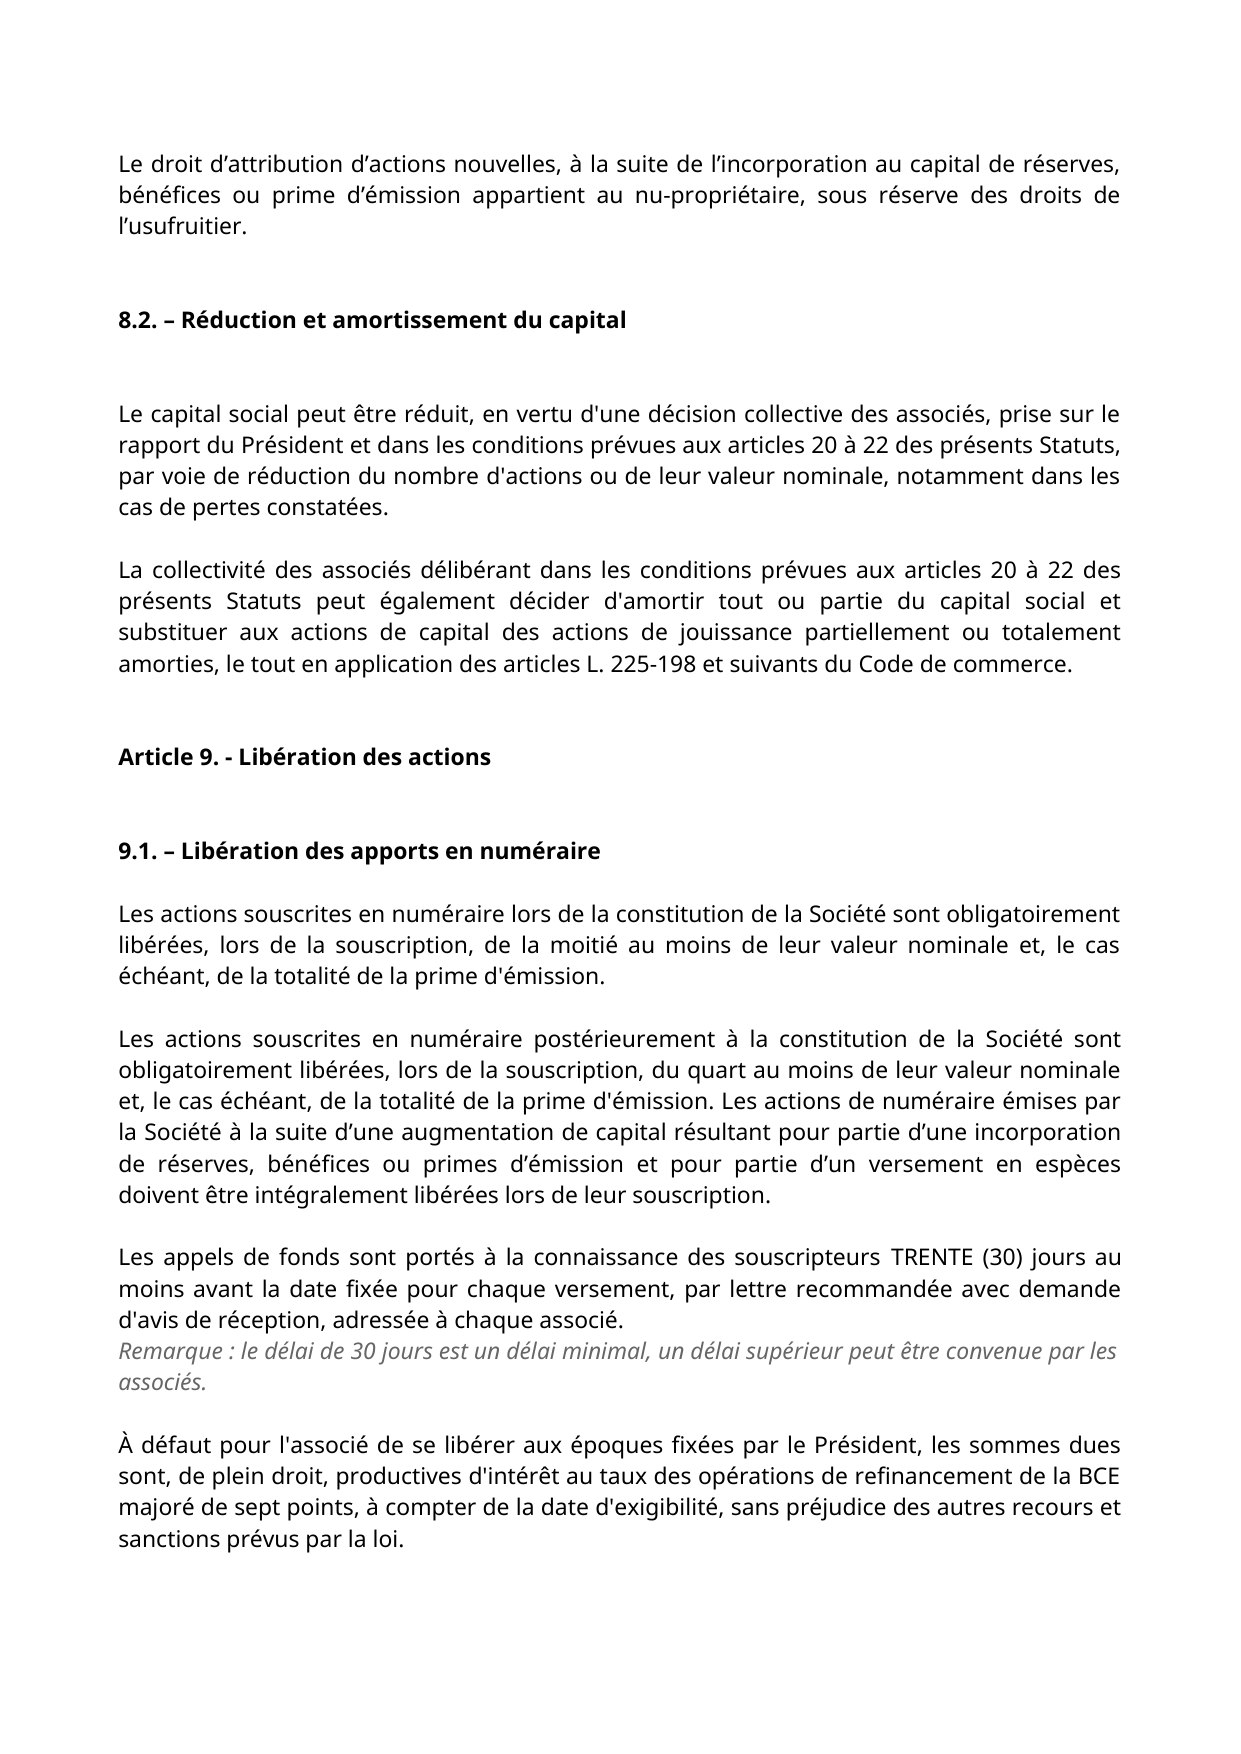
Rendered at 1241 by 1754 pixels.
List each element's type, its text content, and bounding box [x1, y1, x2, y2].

text Le capital social peut être réduit, en vertu d'une décision collective des associés, prise sur le rapport du Président et dans les conditions prévues aux articles 20 à 22 des présents Statuts, par voie de réduction du nombre d'actions ou de leur valeur nominale, notamment dans les cas de pertes constatées. [118, 398, 1122, 523]
text Le droit d’attribution d’actions nouvelles, à la suite de l’incorporation au capital de réserves, bénéfices ou prime d’émission appartient au nu-propriétaire, sous réserve des droits de l’usufruitier. [118, 148, 1122, 241]
text Les actions souscrites en numéraire postérieurement à la constitution de la Société sont obligatoirement libérées, lors de la souscription, du quart au moins de leur valeur nominale et, le cas échéant, de la totalité de la prime d'émission. Les actions de numéraire émises par la Société à la suite d’une augmentation de capital résultant pour partie d’une incorporation de réserves, bénéfices ou primes d’émission et pour partie d’un versement en espèces doivent être intégralement libérées lors de leur souscription. [118, 1023, 1122, 1210]
text 8.2. – Réduction et amortissement du capital [118, 304, 1122, 335]
text 9.1. – Libération des apports en numéraire [118, 835, 1122, 866]
text Les actions souscrites en numéraire lors de la constitution de la Société sont obligatoirement libérées, lors de la souscription, de la moitié au moins de leur valeur nominale et, le cas échéant, de la totalité de la prime d'émission. [118, 898, 1122, 991]
text Article 9. - Libération des actions [118, 741, 1122, 773]
text La collectivité des associés délibérant dans les conditions prévues aux articles 20 à 22 des présents Statuts peut également décider d'amortir tout ou partie du capital social et substituer aux actions de capital des actions de jouissance partiellement ou totalement amorties, le tout en application des articles L. 225-198 et suivants du Code de commerce. [118, 554, 1122, 679]
text Remarque : le délai de 30 jours est un délai minimal, un délai supérieur peut être convenue par les associés. [118, 1335, 1122, 1398]
text À défaut pour l'associé de se libérer aux époques fixées par le Président, les sommes dues sont, de plein droit, productives d'intérêt au taux des opérations de refinancement de la BCE majoré de sept points, à compter de la date d'exigibilité, sans préjudice des autres recours et sanctions prévus par la loi. [118, 1429, 1122, 1554]
text Les appels de fonds sont portés à la connaissance des souscripteurs TRENTE (30) jours au moins avant la date fixée pour chaque versement, par lettre recommandée avec demande d'avis de réception, adressée à chaque associé. [118, 1241, 1122, 1335]
